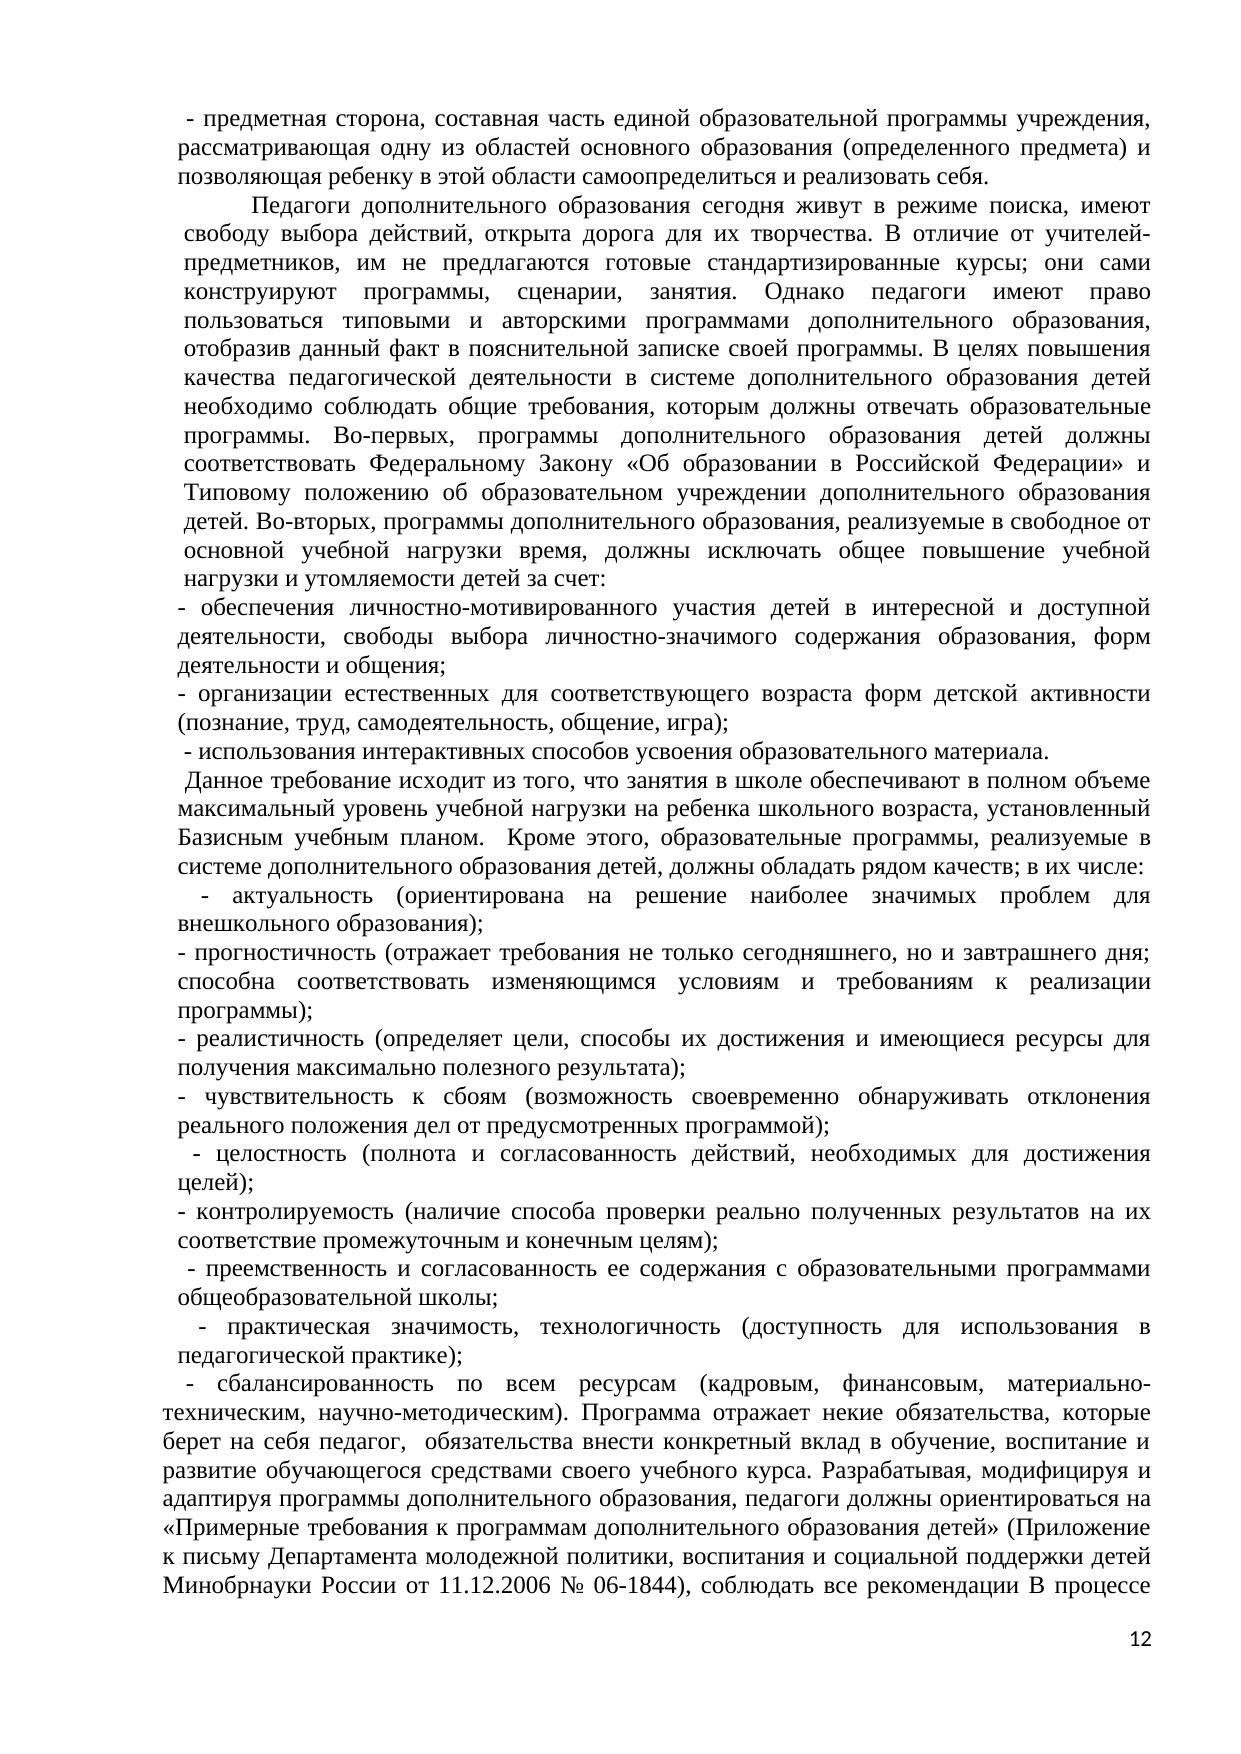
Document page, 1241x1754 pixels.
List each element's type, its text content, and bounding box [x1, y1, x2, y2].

text Данное требование исходит из того, что занятия в школе обеспечивают в полном объеме максимальный уровень учебной нагрузки на ребенка школьного возраста, установленный Базисным учебным планом. Кроме этого, образовательные программы, реализуемые в системе дополнительного образования детей, должны обладать рядом качеств; в их числе: [177, 765, 1152, 880]
text - контролируемость (наличие способа проверки реально полученных результатов на их соответствие промежуточным и конечным целям); [177, 1196, 1152, 1253]
text Педагоги дополнительного образования сегодня живут в режиме поиска, имеют свободу выбора действий, открыта дорога для их творчества. В отличие от учителей-предметников, им не предлагаются готовые стандартизированные курсы; они сами конструируют программы, сценарии, занятия. Однако педагоги имеют право пользоваться типовыми и авторскими программами дополнительного образования, отобразив данный факт в пояснительной записке своей программы. В целях повышения качества педагогической деятельности в системе дополнительного образования детей необходимо соблюдать общие требования, которым должны отвечать образовательные программы. Во-первых, программы дополнительного образования детей должны соответствовать Федеральному Закону «Об образовании в Российской Федерации» и Типовому положению об образовательном учреждении дополнительного образования детей. Во-вторых, программы дополнительного образования, реализуемые в свободное от основной учебной нагрузки время, должны исключать общее повышение учебной нагрузки и утомляемости детей за счет: [183, 190, 1152, 592]
text - практическая значимость, технологичность (доступность для использования в педагогической практике); [177, 1311, 1152, 1368]
text - прогностичность (отражает требования не только сегодняшнего, но и завтрашнего дня; способна соответствовать изменяющимся условиям и требованиям к реализации программы); [177, 937, 1152, 1023]
text - использования интерактивных способов усвоения образовательного материала. [177, 736, 1152, 765]
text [162, 1368, 1152, 1598]
text - реалистичность (определяет цели, способы их достижения и имеющиеся ресурсы для получения максимально полезного результата); [177, 1023, 1152, 1081]
text - актуальность (ориентирована на решение наиболее значимых проблем для внешкольного образования); [177, 880, 1152, 937]
text - организации естественных для соответствующего возраста форм детской активности (познание, труд, самодеятельность, общение, игра); [177, 678, 1152, 736]
text - предметная сторона, составная часть единой образовательной программы учреждения, рассматривающая одну из областей основного образования (определенного предмета) и позволяющая ребенку в этой области самоопределиться и реализовать себя. [177, 103, 1152, 190]
text - целостность (полнота и согласованность действий, необходимых для достижения целей); [177, 1138, 1152, 1196]
text - чувствительность к сбоям (возможность своевременно обнаруживать отклонения реального положения дел от предусмотренных программой); [177, 1081, 1152, 1138]
text - преемственность и согласованность ее содержания с образовательными программами общеобразовательной школы; [177, 1253, 1152, 1311]
text - обеспечения личностно-мотивированного участия детей в интересной и доступной деятельности, свободы выбора личностно-значимого содержания образования, форм деятельности и общения; [177, 592, 1152, 678]
